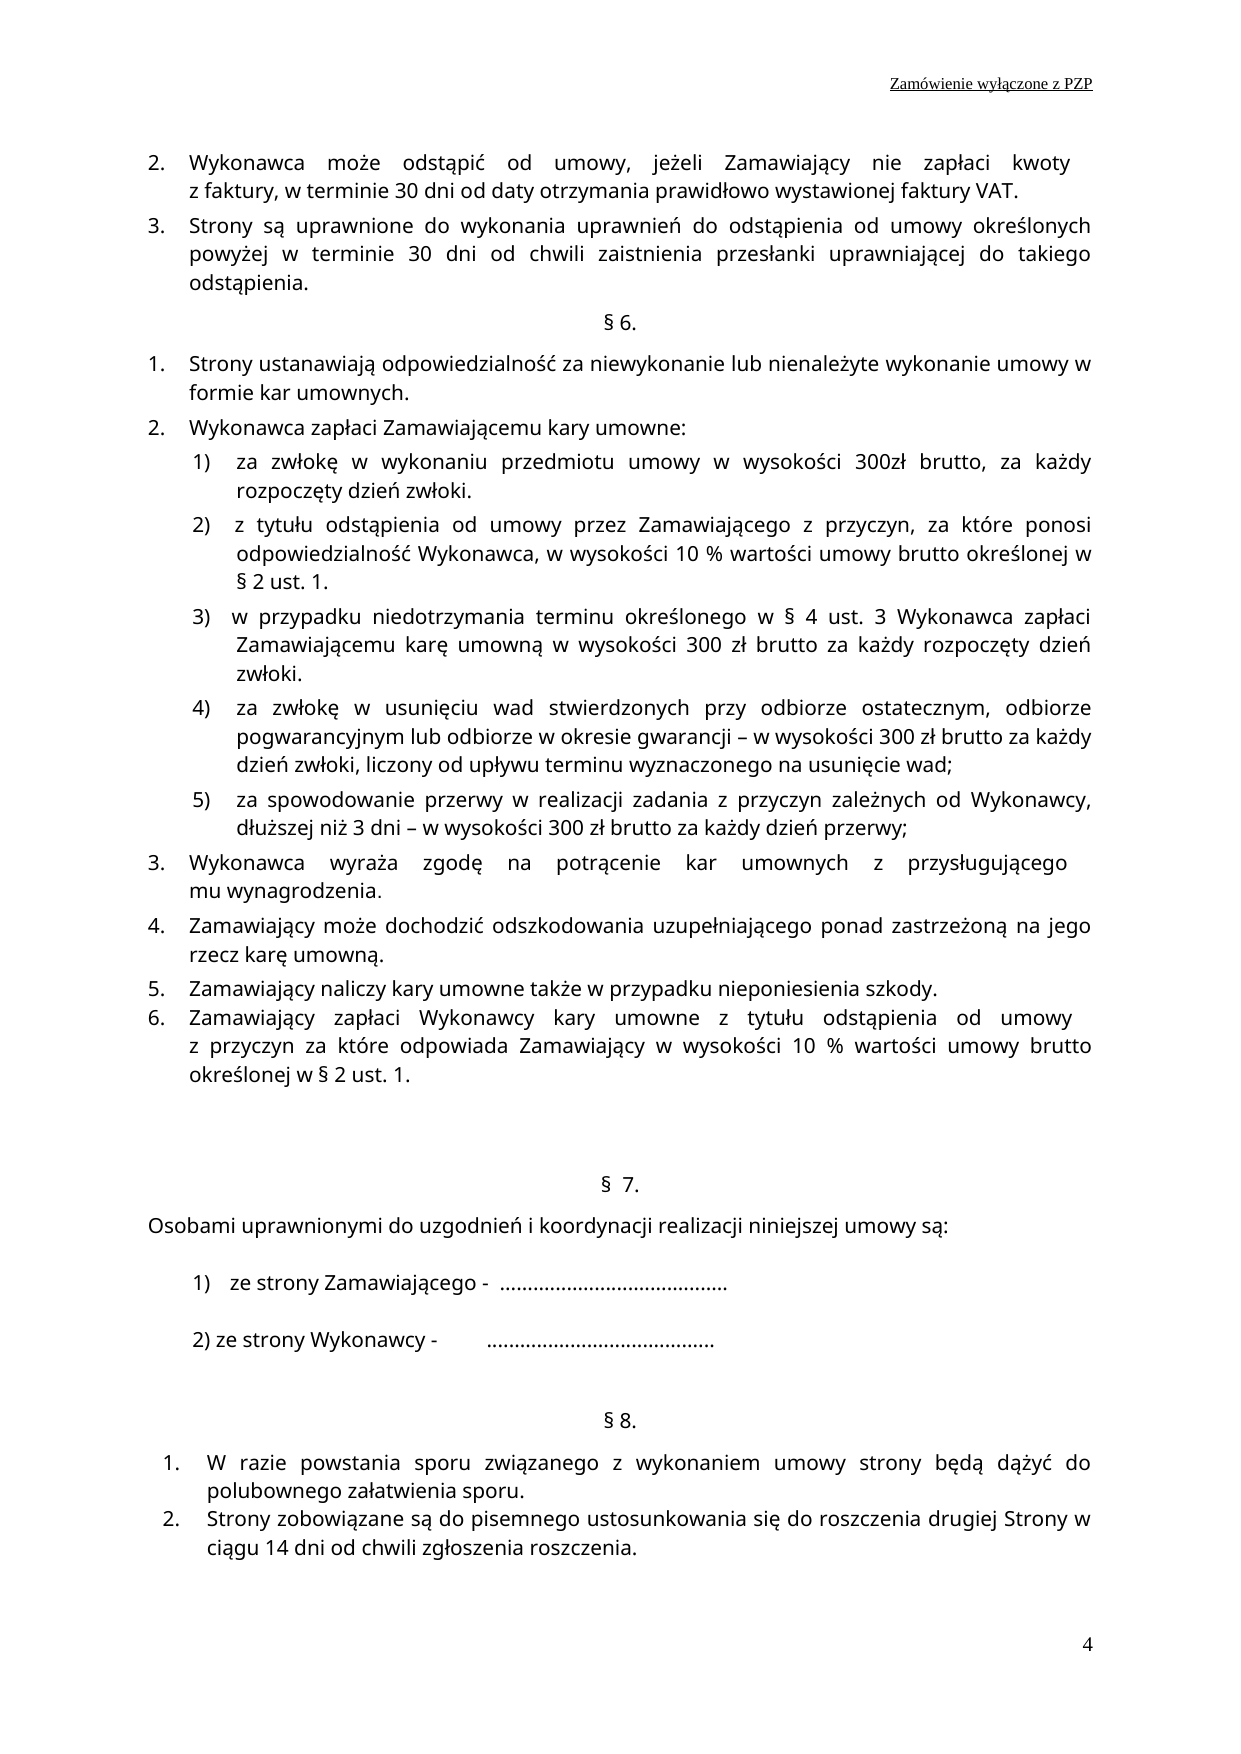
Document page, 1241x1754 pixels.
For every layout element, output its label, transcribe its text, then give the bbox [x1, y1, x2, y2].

list Wykonawca wyraża zgodę na potrącenie kar umownych z przysługującego mu wynagrodzenia. [148, 848, 1093, 905]
text § 8. [148, 1407, 1093, 1435]
list Wykonawca może odstąpić od umowy, jeżeli Zamawiający nie zapłaci kwoty z faktury, w terminie 30 dni od daty otrzymania prawidłowo wystawionej faktury VAT. [148, 148, 1093, 204]
list Zamawiający naliczy kary umowne także w przypadku nieponiesienia szkody. [148, 974, 1093, 1003]
list Zamawiający zapłaci Wykonawcy kary umowne z tytułu odstąpienia od umowy z przyczyn za które odpowiada Zamawiający w wysokości 10 % wartości umowy brutto określonej w § 2 ust. 1. [148, 1003, 1093, 1088]
list Strony ustanawiają odpowiedzialność za niewykonanie lub nienależyte wykonanie umowy w formie kar umownych. [148, 349, 1093, 406]
text 2) ze strony Wykonawcy - ......................................... [192, 1325, 1093, 1353]
list Strony są uprawnione do wykonania uprawnień do odstąpienia od umowy określonych powyżej w terminie 30 dni od chwili zaistnienia przesłanki uprawniającej do takiego odstąpienia. [148, 211, 1093, 296]
list ze strony Zamawiającego - ......................................... [192, 1268, 1093, 1296]
list W razie powstania sporu związanego z wykonaniem umowy strony będą dążyć do polubownego załatwienia sporu. [162, 1448, 1093, 1504]
text § 7. [148, 1170, 1093, 1198]
text 2) z tytułu odstąpienia od umowy przez Zamawiającego z przyczyn, za które ponosi odpowiedzialność Wykonawca, w wysokości 10 % wartości umowy brutto określonej w § 2 ust. 1. [192, 510, 1093, 596]
text Osobami uprawnionymi do uzgodnień i koordynacji realizacji niniejszej umowy są: [148, 1211, 1093, 1239]
list Wykonawca zapłaci Zamawiającemu kary umowne: [148, 413, 1093, 441]
list Strony zobowiązane są do pisemnego ustosunkowania się do roszczenia drugiej Strony w ciągu 14 dni od chwili zgłoszenia roszczenia. [162, 1504, 1093, 1561]
text 1) za zwłokę w wykonaniu przedmiotu umowy w wysokości 300zł brutto, za każdy rozpoczęty dzień zwłoki. [192, 447, 1093, 504]
text 3) w przypadku niedotrzymania terminu określonego w § 4 ust. 3 Wykonawca zapłaci Zamawiającemu karę umowną w wysokości 300 zł brutto za każdy rozpoczęty dzień zwłoki. [192, 602, 1093, 687]
text § 6. [148, 308, 1093, 337]
text 4) za zwłokę w usunięciu wad stwierdzonych przy odbiorze ostatecznym, odbiorze pogwarancyjnym lub odbiorze w okresie gwarancji – w wysokości 300 zł brutto za każdy dzień zwłoki, liczony od upływu terminu wyznaczonego na usunięcie wad; [192, 693, 1093, 779]
list Zamawiający może dochodzić odszkodowania uzupełniającego ponad zastrzeżoną na jego rzecz karę umowną. [148, 911, 1093, 968]
text 5) za spowodowanie przerwy w realizacji zadania z przyczyn zależnych od Wykonawcy, dłuższej niż 3 dni – w wysokości 300 zł brutto za każdy dzień przerwy; [192, 785, 1093, 842]
